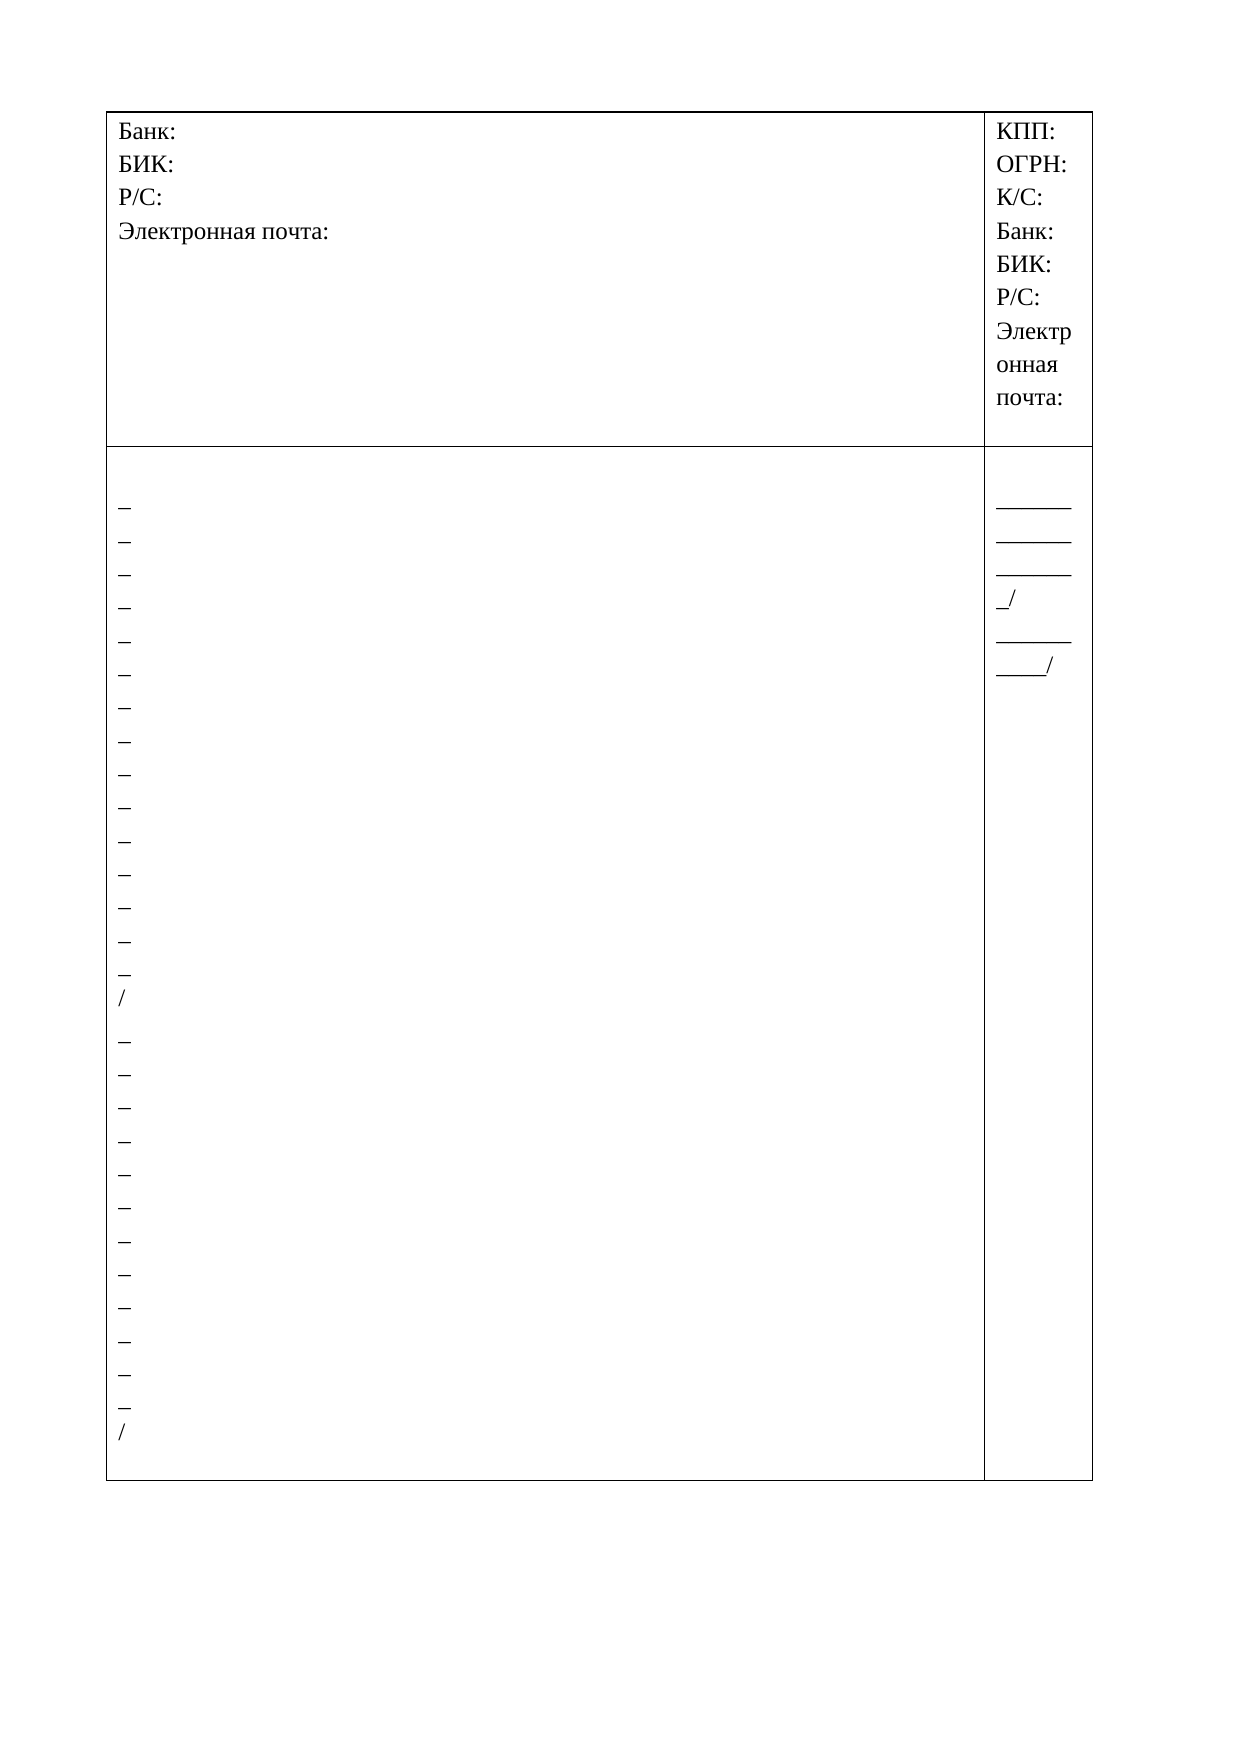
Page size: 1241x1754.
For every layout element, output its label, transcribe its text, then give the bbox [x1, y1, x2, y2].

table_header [985, 113, 1092, 446]
table_cell ___________________/ __________/ [985, 447, 1092, 1480]
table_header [107, 113, 984, 446]
table_cell _______________/____________/ [107, 447, 984, 1480]
